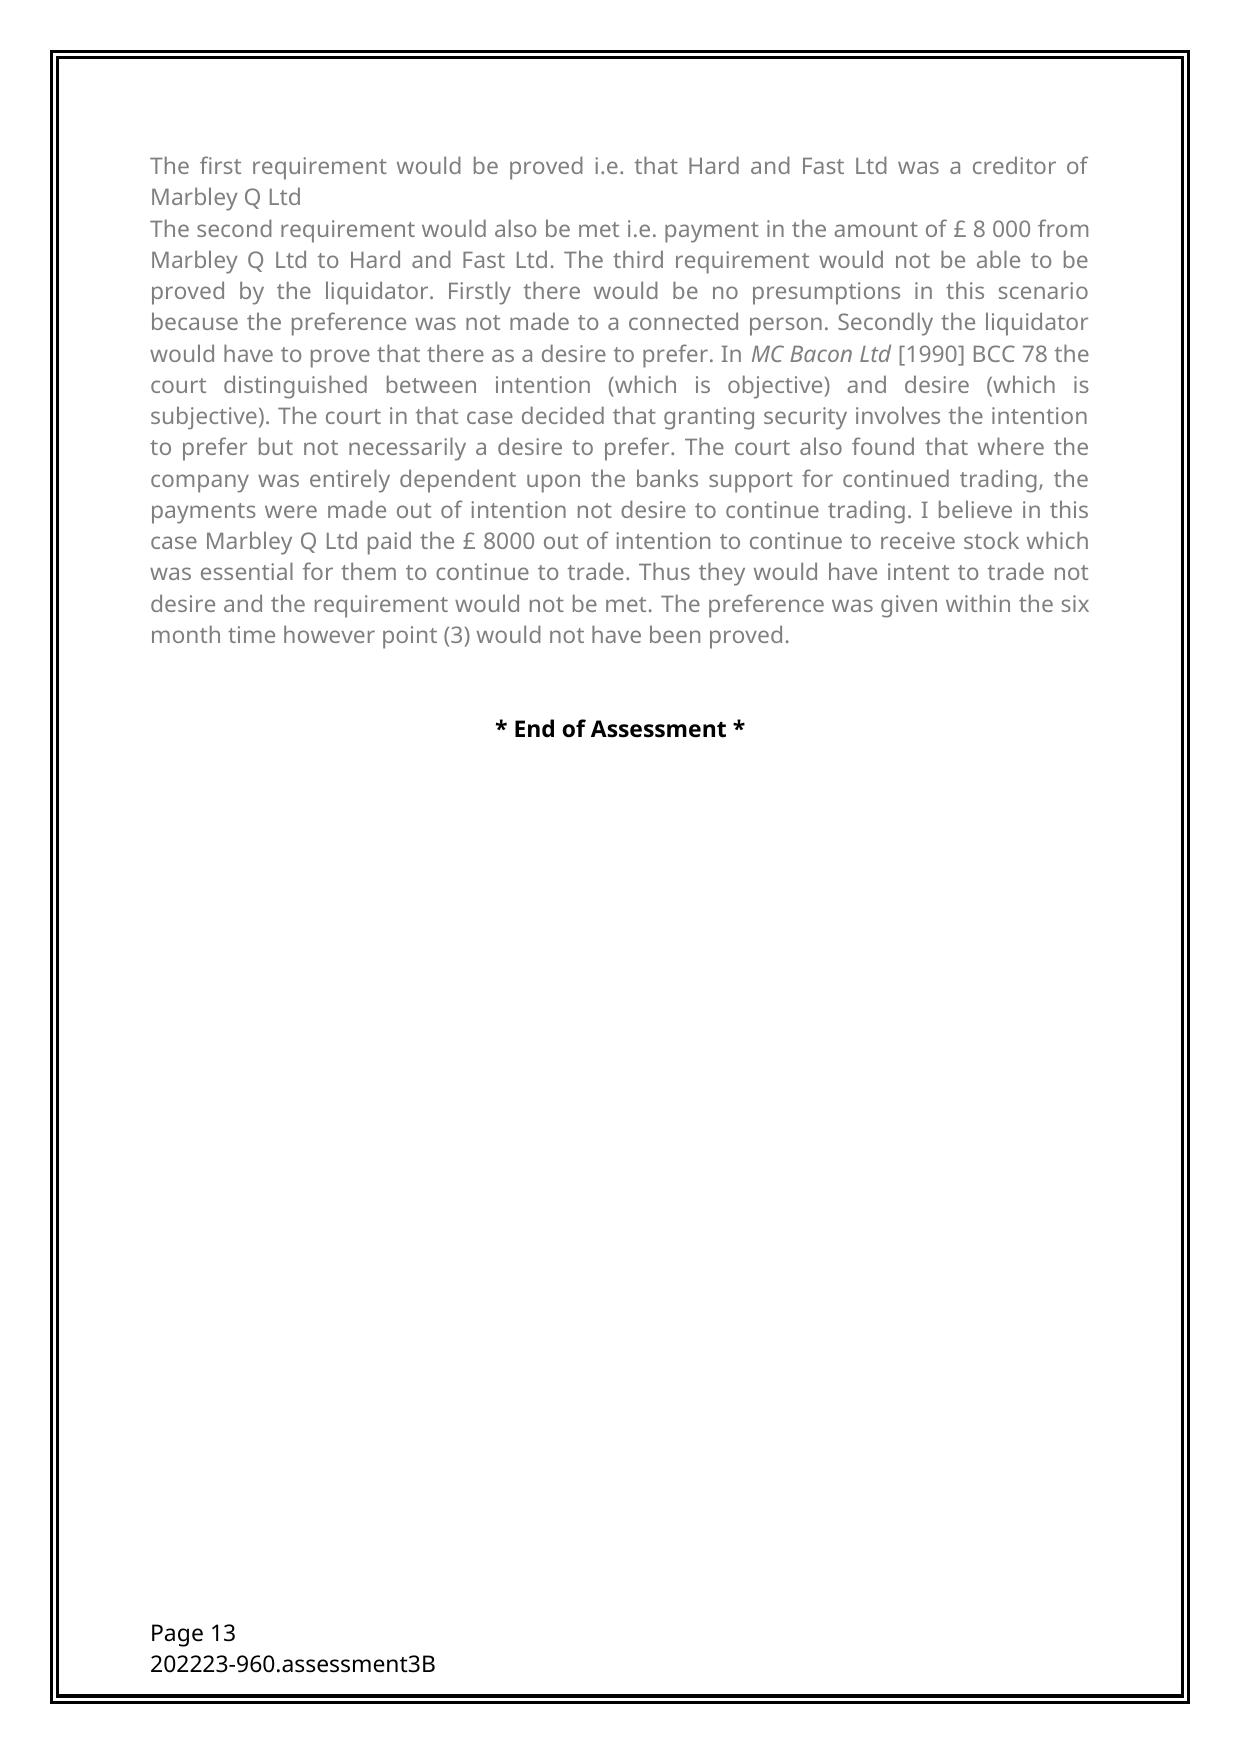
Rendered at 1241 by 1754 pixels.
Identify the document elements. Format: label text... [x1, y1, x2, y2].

text The first requirement would be proved i.e. that Hard and Fast Ltd was a creditor of Marbley Q Ltd [150, 150, 1090, 212]
text * End of Assessment * [150, 712, 1090, 744]
text The second requirement would also be met i.e. payment in the amount of £ 8 000 from Marbley Q Ltd to Hard and Fast Ltd. The third requirement would not be able to be proved by the liquidator. Firstly there would be no presumptions in this scenario because the preference was not made to a connected person. Secondly the liquidator would have to prove that there as a desire to prefer. In MC Bacon Ltd [1990] BCC 78 the court distinguished between intention (which is objective) and desire (which is subjective). The court in that case decided that granting security involves the intention to prefer but not necessarily a desire to prefer. The court also found that where the company was entirely dependent upon the banks support for continued trading, the payments were made out of intention not desire to continue trading. I believe in this case Marbley Q Ltd paid the £ 8000 out of intention to continue to receive stock which was essential for them to continue to trade. Thus they would have intent to trade not desire and the requirement would not be met. The preference was given within the six month time however point (3) would not have been proved. [150, 212, 1090, 650]
